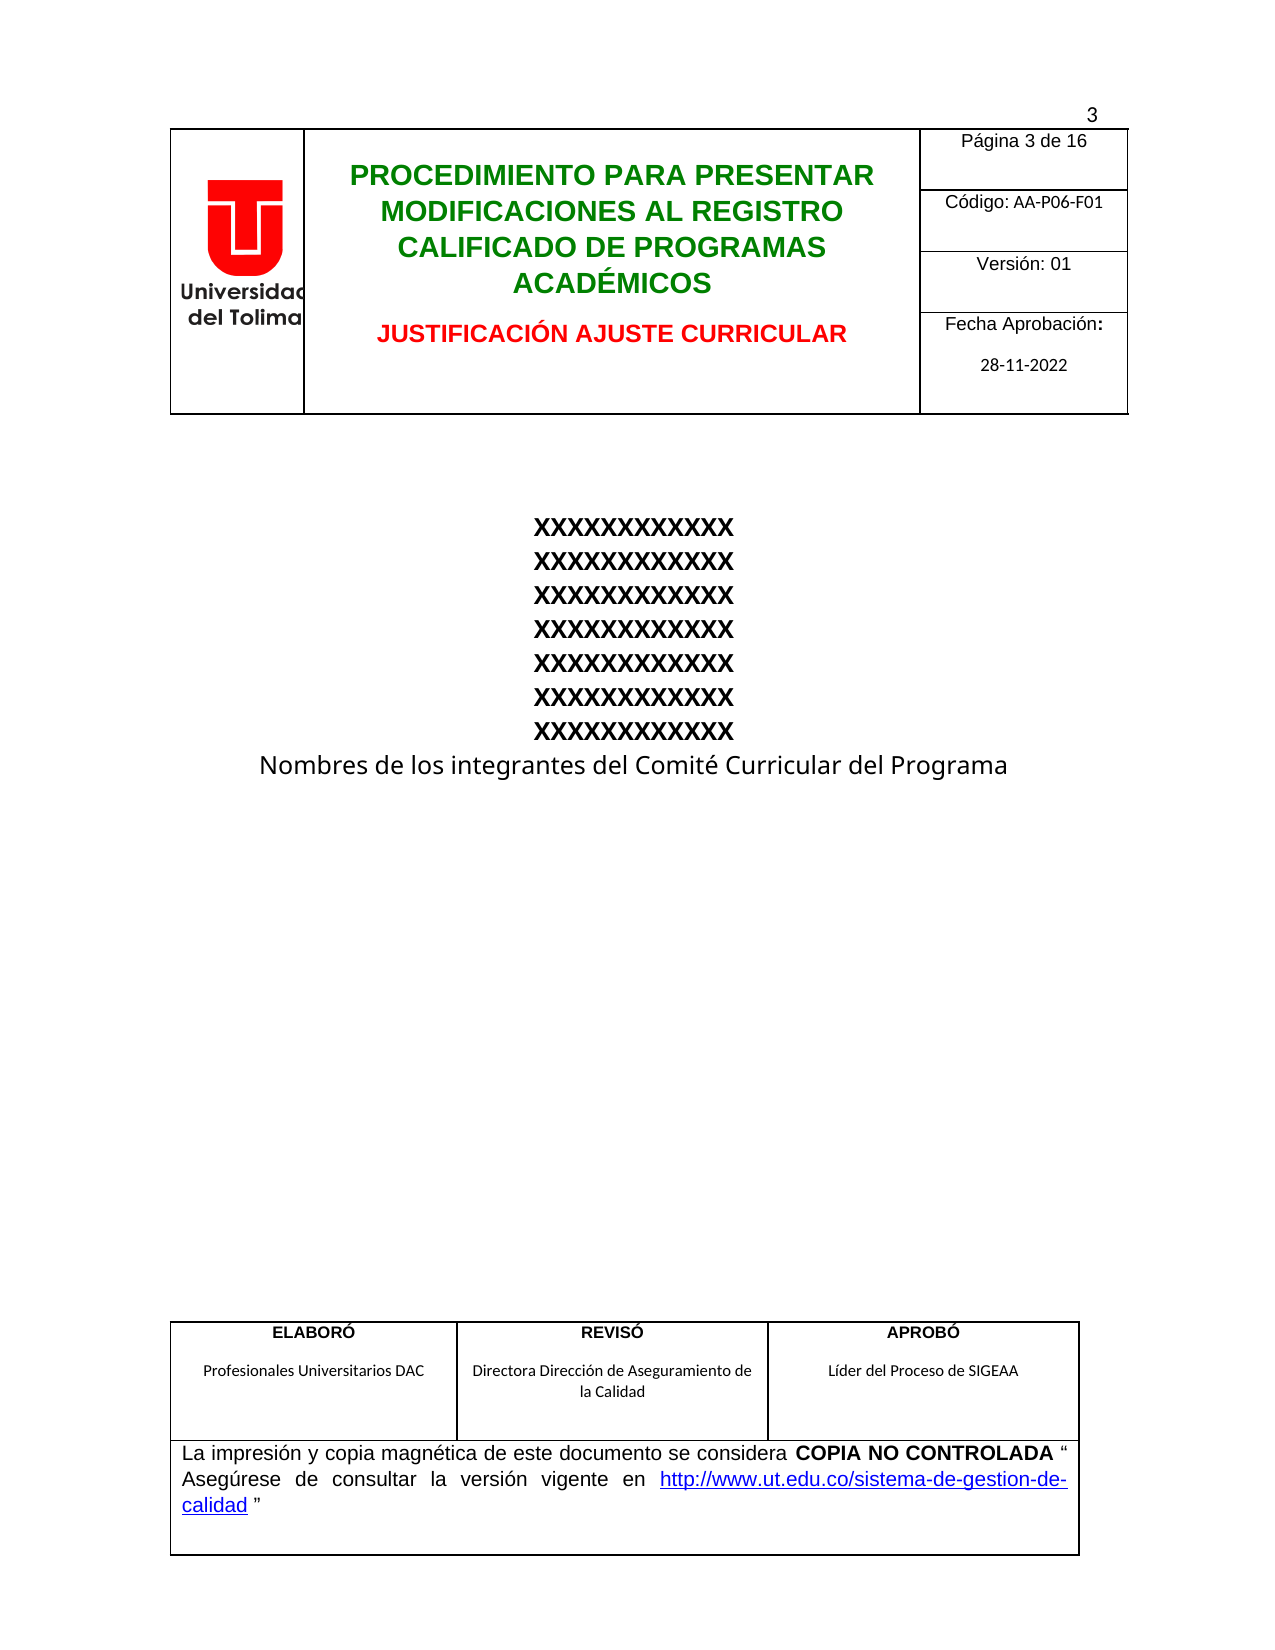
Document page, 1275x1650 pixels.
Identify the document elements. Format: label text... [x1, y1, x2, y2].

text XXXXXXXXXXXX [170, 714, 1098, 748]
text XXXXXXXXXXXX [170, 543, 1098, 577]
picture [181, 180, 304, 325]
text XXXXXXXXXXXX [170, 680, 1098, 714]
text XXXXXXXXXXXX [170, 509, 1098, 543]
text Nombres de los integrantes del Comité Curricular del Programa [170, 748, 1098, 782]
text XXXXXXXXXXXX [170, 646, 1098, 680]
text XXXXXXXXXXXX [170, 612, 1098, 646]
text XXXXXXXXXXXX [170, 577, 1098, 612]
